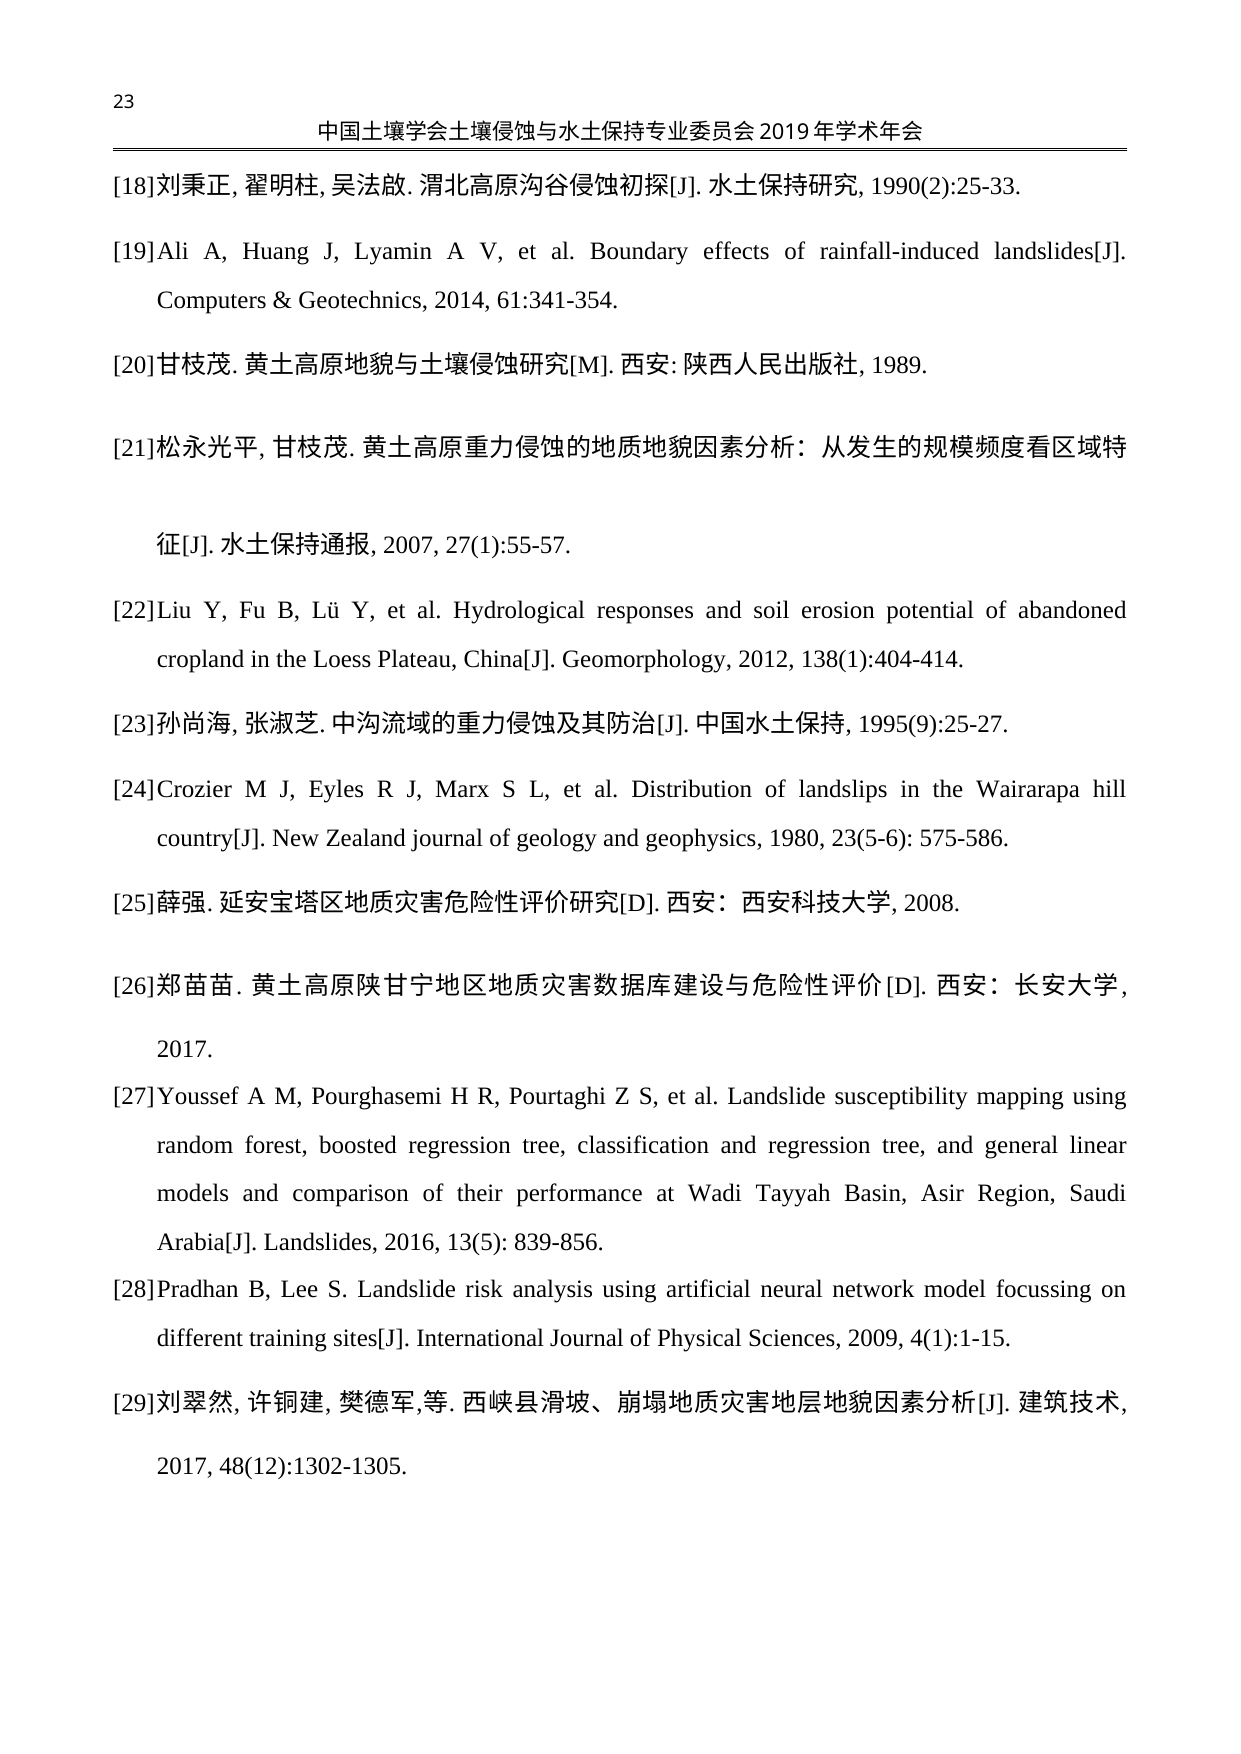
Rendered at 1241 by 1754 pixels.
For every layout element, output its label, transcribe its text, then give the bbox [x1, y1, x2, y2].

list 松永光平, 甘枝茂. 黄土高原重力侵蚀的地质地貌因素分析：从发生的规模频度看区域特征[J]. 水土保持通报, 2007, 27(1):55-57. [113, 413, 1127, 575]
list 甘枝茂. 黄土高原地貌与土壤侵蚀研究[M]. 西安: 陕西人民出版社, 1989. [113, 330, 1127, 395]
list 郑苗苗. 黄土高原陕甘宁地区地质灾害数据库建设与危险性评价[D]. 西安：长安大学, 2017. [113, 951, 1127, 1065]
list Ali A, Huang J, Lyamin A V, et al. Boundary effects of rainfall-induced landslides[J]. Computers & Geotechnics, 2014, 61:341-354. [113, 234, 1127, 315]
list 薛强. 延安宝塔区地质灾害危险性评价研究[D]. 西安：西安科技大学, 2008. [113, 868, 1127, 933]
list 刘秉正, 翟明柱, 吴法啟. 渭北高原沟谷侵蚀初探[J]. 水土保持研究, 1990(2):25-33. [113, 151, 1127, 216]
list 孙尚海, 张淑芝. 中沟流域的重力侵蚀及其防治[J]. 中国水土保持, 1995(9):25-27. [113, 689, 1127, 754]
list Pradhan B, Lee S. Landslide risk analysis using artificial neural network model focussing on different training sites[J]. International Journal of Physical Sciences, 2009, 4(1):1-15. [113, 1272, 1127, 1353]
list 刘翠然, 许铜建, 樊德军,等. 西峡县滑坡、崩塌地质灾害地层地貌因素分析[J]. 建筑技术, 2017, 48(12):1302-1305. [113, 1368, 1127, 1482]
list Liu Y, Fu B, Lü Y, et al. Hydrological responses and soil erosion potential of abandoned cropland in the Loess Plateau, China[J]. Geomorphology, 2012, 138(1):404-414. [113, 593, 1127, 675]
list Crozier M J, Eyles R J, Marx S L, et al. Distribution of landslips in the Wairarapa hill country[J]. New Zealand journal of geology and geophysics, 1980, 23(5-6): 575-586. [113, 772, 1127, 853]
list Youssef A M, Pourghasemi H R, Pourtaghi Z S, et al. Landslide susceptibility mapping using random forest, boosted regression tree, classification and regression tree, and general linear models and comparison of their performance at Wadi Tayyah Basin, Asir Region, Saudi Arabia[J]. Landslides, 2016, 13(5): 839-856. [113, 1079, 1127, 1258]
